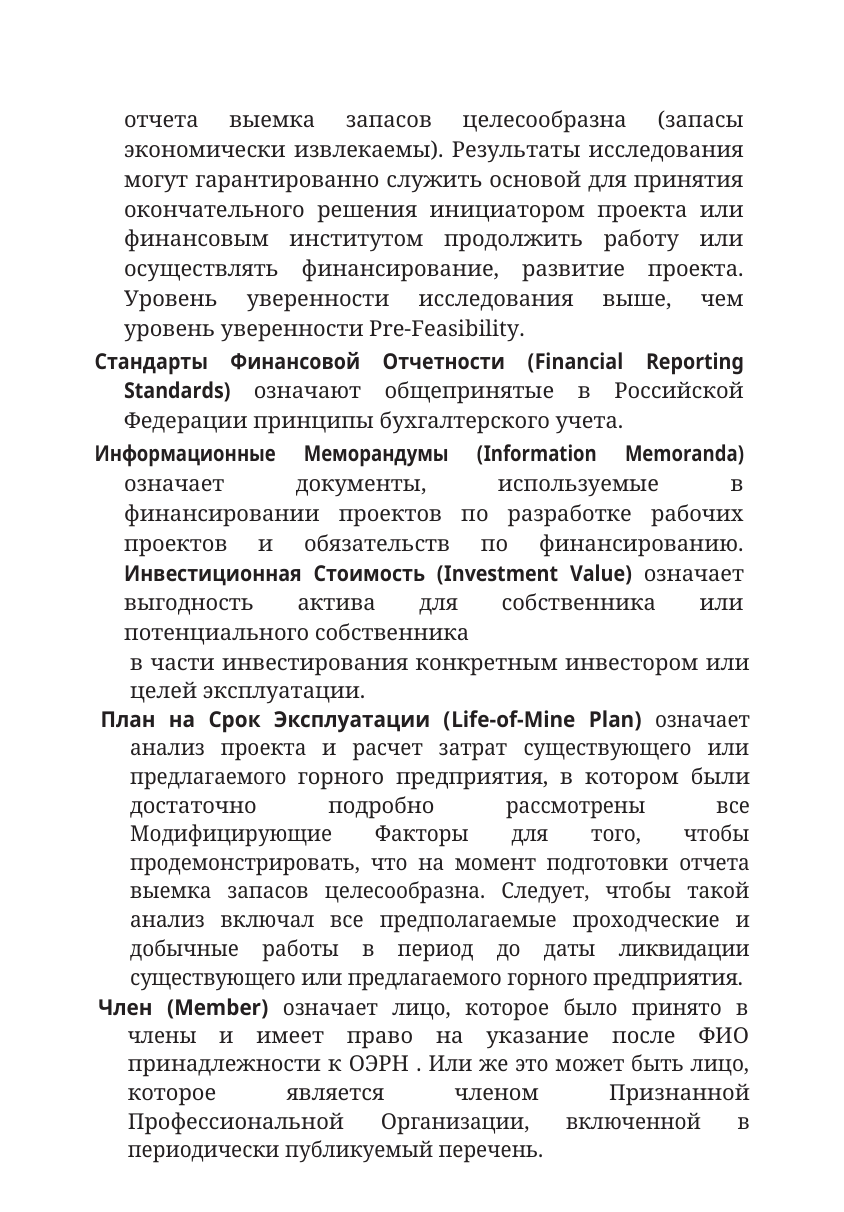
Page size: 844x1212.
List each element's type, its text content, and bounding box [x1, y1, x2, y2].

text в части инвестирования конкретным инвестором или целей эксплуатации. [130, 647, 750, 705]
text План на Срок Эксплуатации (Life-of-Mine Plan) означает анализ проекта и расчет затрат существующего или предлагаемого горного предприятия, в котором были достаточно подробно рассмотрены все Модифицирующие Факторы для того, чтобы продемонстрировать, что на момент подготовки отчета выемка запасов целесообразна. Следует, чтобы такой анализ включал все предполагаемые проходческие и добычные работы в период до даты ликвидации существующего или предлагаемого горного предприятия. [100, 705, 750, 991]
text Стандарты Финансовой Отчетности (Financial Reporting Standards) означают общепринятые в Российской Федерации принципы бухгалтерского учета. [94, 346, 744, 435]
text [94, 104, 744, 342]
text Член (Member) означает лицо, которое было принято в члены и имеет право на указание после ФИО принадлежности к ОЭРН . Или же это может быть лицо, которое является членом Признанной Профессиональной Организации, включенной в периодически публикуемый перечень. [98, 992, 749, 1164]
text Информационные Меморандумы (Information Memoranda) означает документы, используемые в финансировании проектов по разработке рабочих проектов и обязательств по финансированию. Инвестиционная Стоимость (Investment Value) означает выгодность актива для собственника или потенциального собственника [94, 438, 744, 647]
